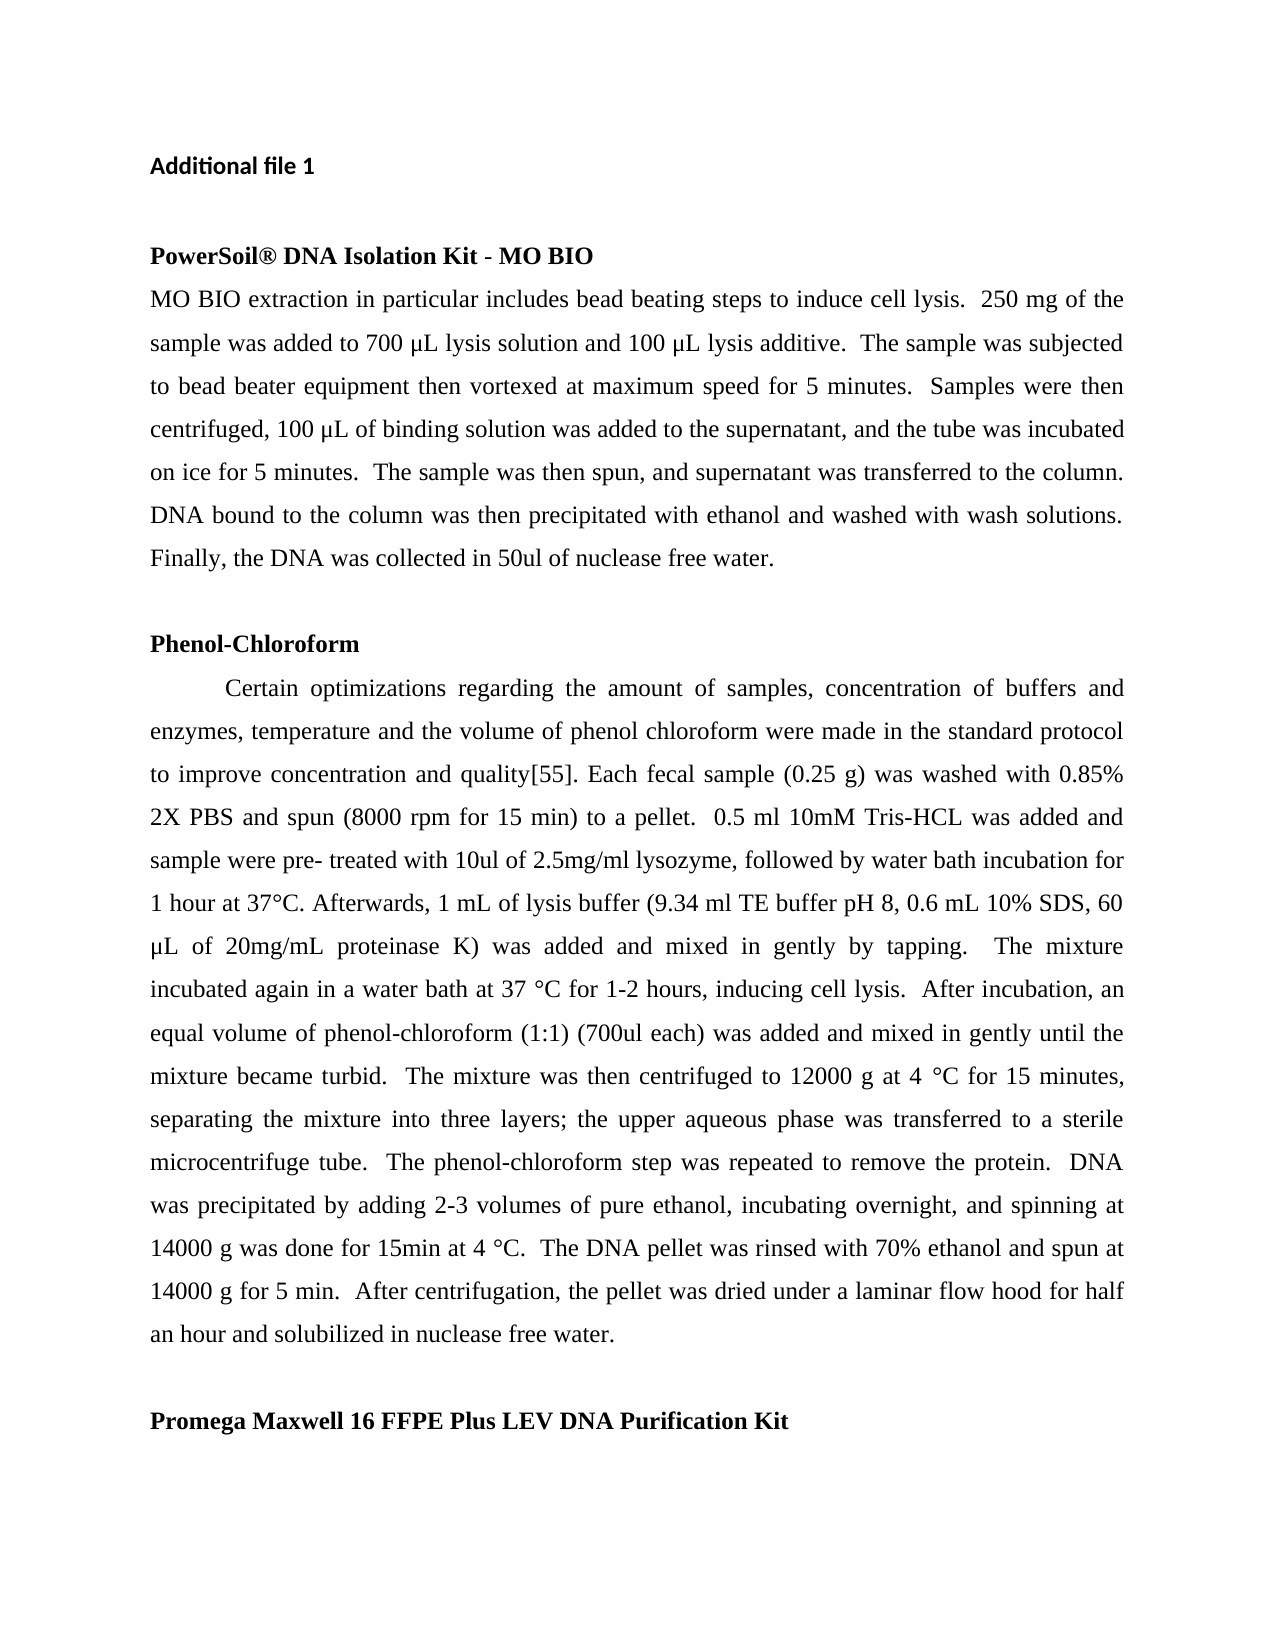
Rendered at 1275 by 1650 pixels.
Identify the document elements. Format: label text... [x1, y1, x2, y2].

text Phenol-Chloroform [150, 629, 1125, 658]
text Additional file 1 [150, 150, 1125, 181]
text Certain optimizations regarding the amount of samples, concentration of buffers and enzymes, temperature and the volume of phenol chloroform were made in the standard protocol to improve concentration and quality[55]. Each fecal sample (0.25 g) was washed with 0.85% 2X PBS and spun (8000 rpm for 15 min) to a pellet. 0.5 ml 10mM Tris-HCL was added and sample were pre- treated with 10ul of 2.5mg/ml lysozyme, followed by water bath incubation for 1 hour at 37°C. Afterwards, 1 mL of lysis buffer (9.34 ml TE buffer pH 8, 0.6 mL 10% SDS, 60 μL of 20mg/mL proteinase K) was added and mixed in gently by tapping. The mixture incubated again in a water bath at 37 °C for 1-2 hours, inducing cell lysis. After incubation, an equal volume of phenol-chloroform (1:1) (700ul each) was added and mixed in gently until the mixture became turbid. The mixture was then centrifuged to 12000 g at 4 °C for 15 minutes, separating the mixture into three layers; the upper aqueous phase was transferred to a sterile microcentrifuge tube. The phenol-chloroform step was repeated to remove the protein. DNA was precipitated by adding 2-3 volumes of pure ethanol, incubating overnight, and spinning at 14000 g was done for 15min at 4 °C. The DNA pellet was rinsed with 70% ethanol and spun at 14000 g for 5 min. After centrifugation, the pellet was dried under a laminar flow hood for half an hour and solubilized in nuclease free water. [150, 673, 1125, 1348]
text PowerSoil® DNA Isolation Kit - MO BIO [150, 241, 1125, 270]
text Promega Maxwell 16 FFPE Plus LEV DNA Purification Kit [150, 1406, 1125, 1434]
text MO BIO extraction in particular includes bead beating steps to induce cell lysis. 250 mg of the sample was added to 700 μL lysis solution and 100 μL lysis additive. The sample was subjected to bead beater equipment then vortexed at maximum speed for 5 minutes. Samples were then centrifuged, 100 μL of binding solution was added to the supernatant, and the tube was incubated on ice for 5 minutes. The sample was then spun, and supernatant was transferred to the column. DNA bound to the column was then precipitated with ethanol and washed with wash solutions. Finally, the DNA was collected in 50ul of nuclease free water. [150, 284, 1125, 572]
